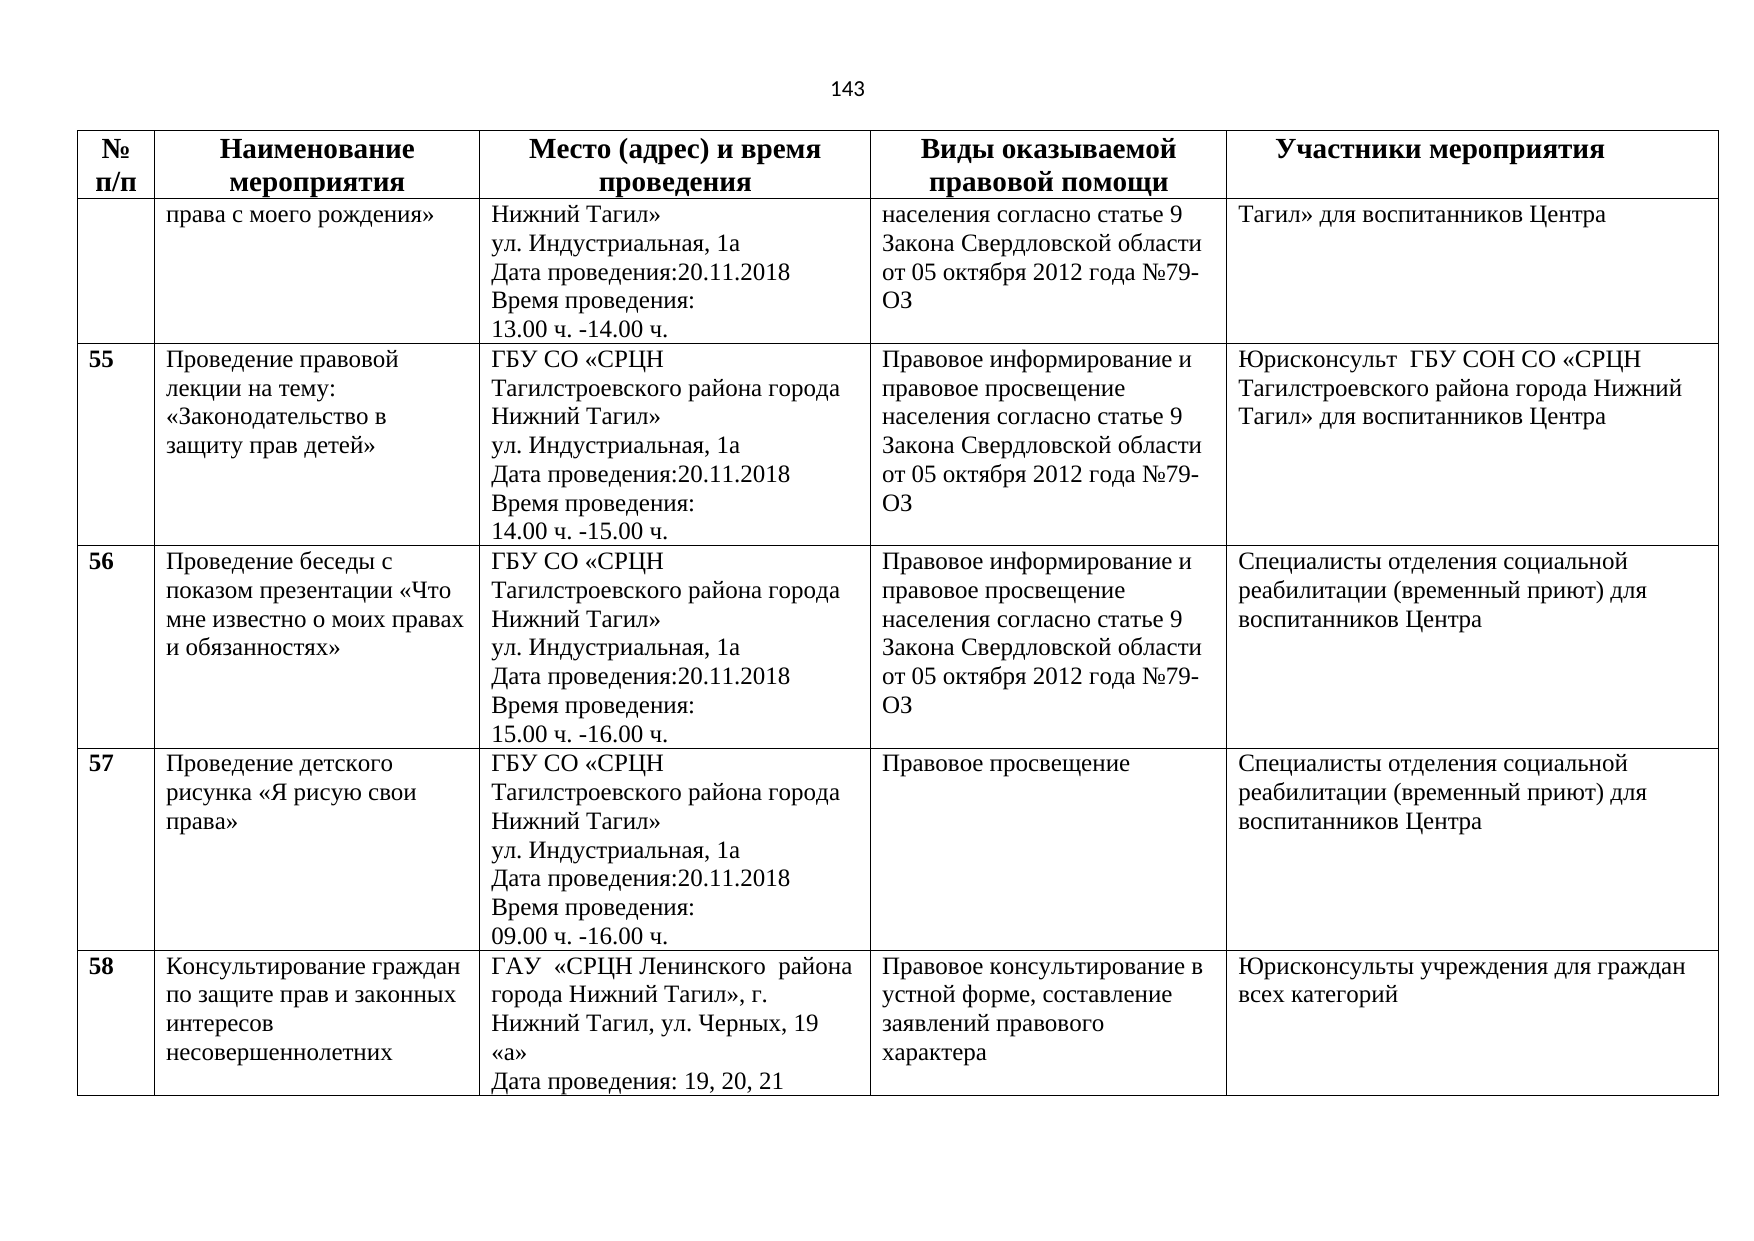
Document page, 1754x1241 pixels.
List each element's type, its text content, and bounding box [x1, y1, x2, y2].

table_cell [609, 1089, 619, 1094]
table_header Участники мероприятия [1227, 131, 1718, 198]
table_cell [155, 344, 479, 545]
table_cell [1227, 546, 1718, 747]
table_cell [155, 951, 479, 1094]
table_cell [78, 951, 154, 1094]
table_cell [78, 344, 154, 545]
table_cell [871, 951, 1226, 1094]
table_header № п/п [78, 131, 154, 198]
table_header Место (адрес) и время проведения [480, 131, 870, 198]
table_header Наименование мероприятия [155, 131, 479, 198]
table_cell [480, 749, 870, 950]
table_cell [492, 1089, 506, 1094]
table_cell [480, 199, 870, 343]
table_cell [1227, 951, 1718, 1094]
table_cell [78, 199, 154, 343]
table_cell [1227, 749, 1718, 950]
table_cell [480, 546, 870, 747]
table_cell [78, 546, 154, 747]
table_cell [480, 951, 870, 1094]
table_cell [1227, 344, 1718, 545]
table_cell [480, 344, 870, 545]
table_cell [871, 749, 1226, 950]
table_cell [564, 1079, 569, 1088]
table_header Виды оказываемой правовой помощи [871, 131, 1226, 198]
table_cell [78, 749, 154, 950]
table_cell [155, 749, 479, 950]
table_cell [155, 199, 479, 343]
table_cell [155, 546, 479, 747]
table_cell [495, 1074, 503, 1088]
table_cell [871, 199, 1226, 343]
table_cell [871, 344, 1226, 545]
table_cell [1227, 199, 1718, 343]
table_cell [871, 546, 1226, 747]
